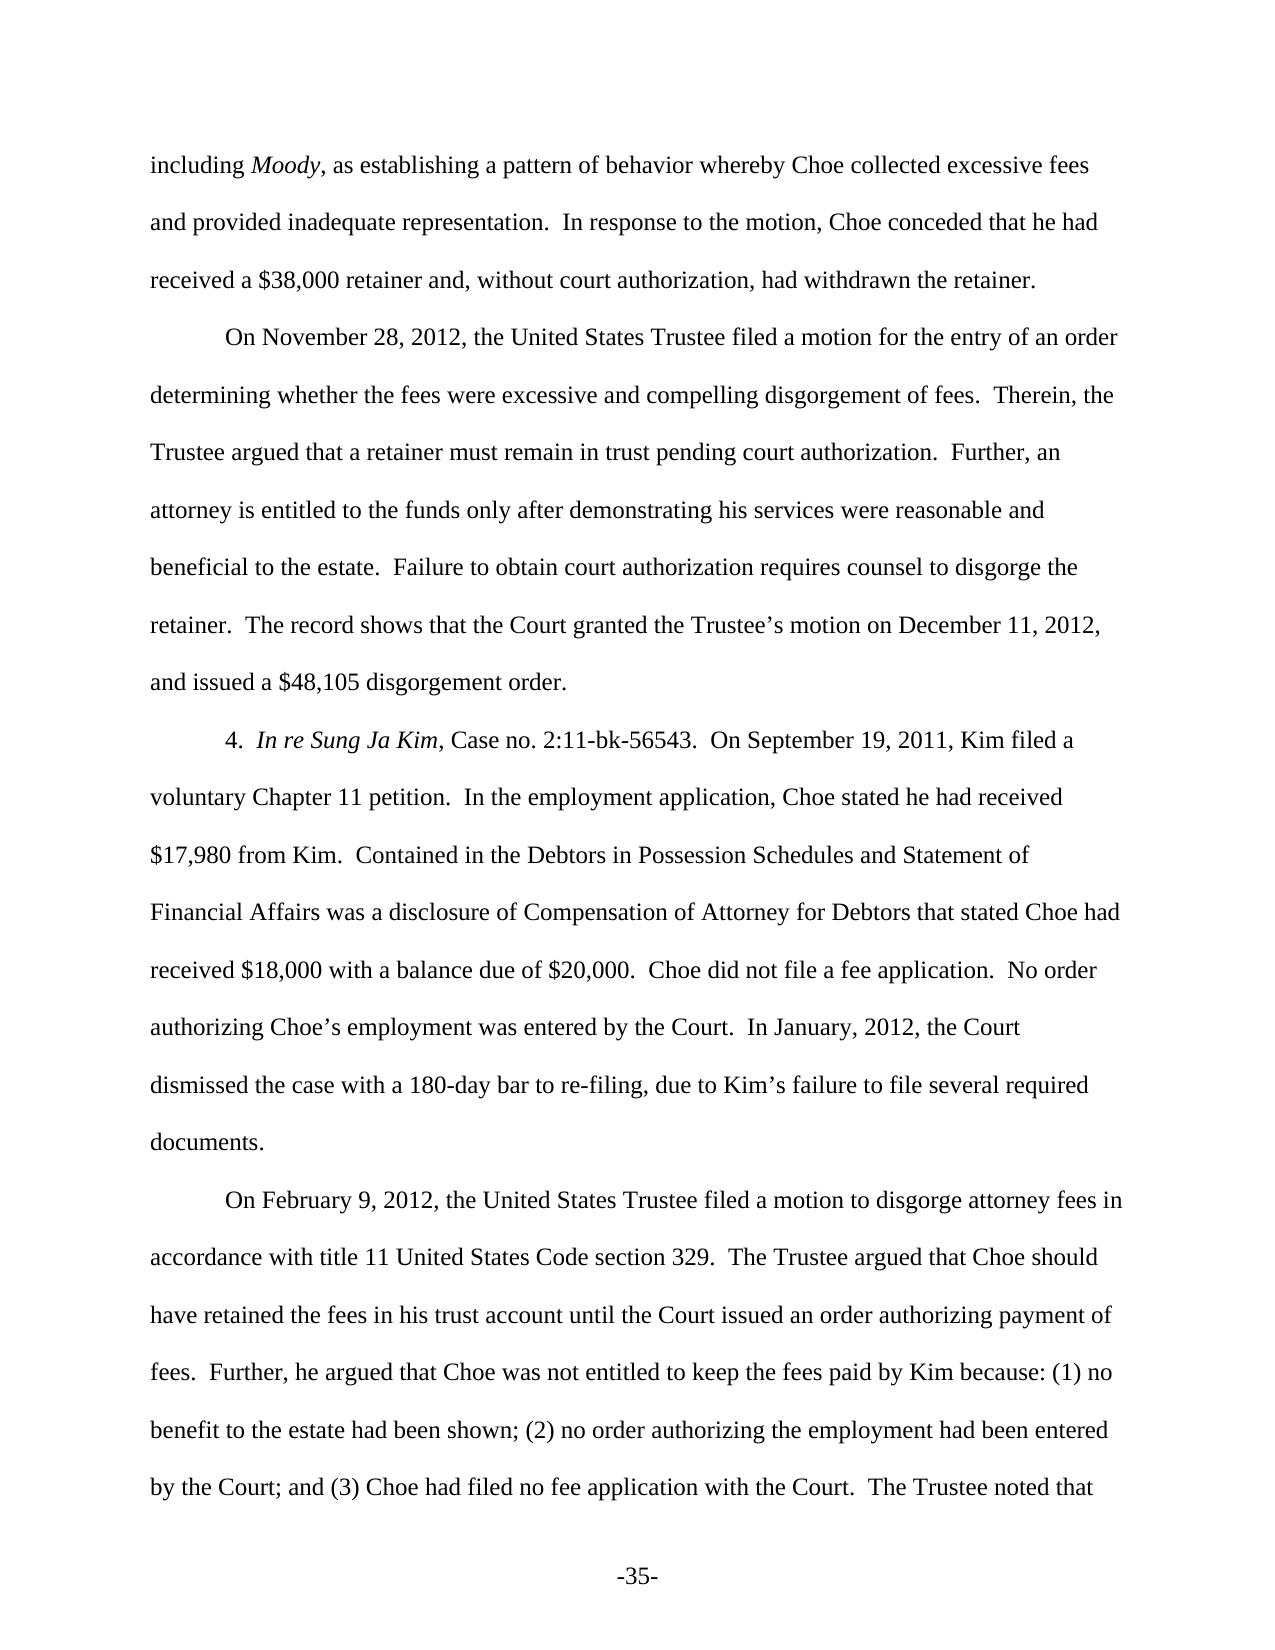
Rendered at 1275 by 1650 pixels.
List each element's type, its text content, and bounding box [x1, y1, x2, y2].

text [150, 1185, 1125, 1501]
text 4. In re Sung Ja Kim, Case no. 2:11-bk-56543. On September 19, 2011, Kim filed a voluntary Chapter 11 petition. In the employment application, Choe stated he had received $17,980 from Kim. Contained in the Debtors in Possession Schedules and Statement of Financial Affairs was a disclosure of Compensation of Attorney for Debtors that stated Choe had received $18,000 with a balance due of $20,000. Choe did not file a fee application. No order authorizing Choe’s employment was entered by the Court. In January, 2012, the Court dismissed the case with a 180-day bar to re-filing, due to Kim’s failure to file several required documents. [150, 725, 1125, 1156]
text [150, 150, 1125, 294]
text On November 28, 2012, the United States Trustee filed a motion for the entry of an order determining whether the fees were excessive and compelling disgorgement of fees. Therein, the Trustee argued that a retainer must remain in trust pending court authorization. Further, an attorney is entitled to the funds only after demonstrating his services were reasonable and beneficial to the estate. Failure to obtain court authorization requires counsel to disgorge the retainer. The record shows that the Court granted the Trustee’s motion on December 11, 2012, and issued a $48,105 disgorgement order. [150, 322, 1125, 696]
